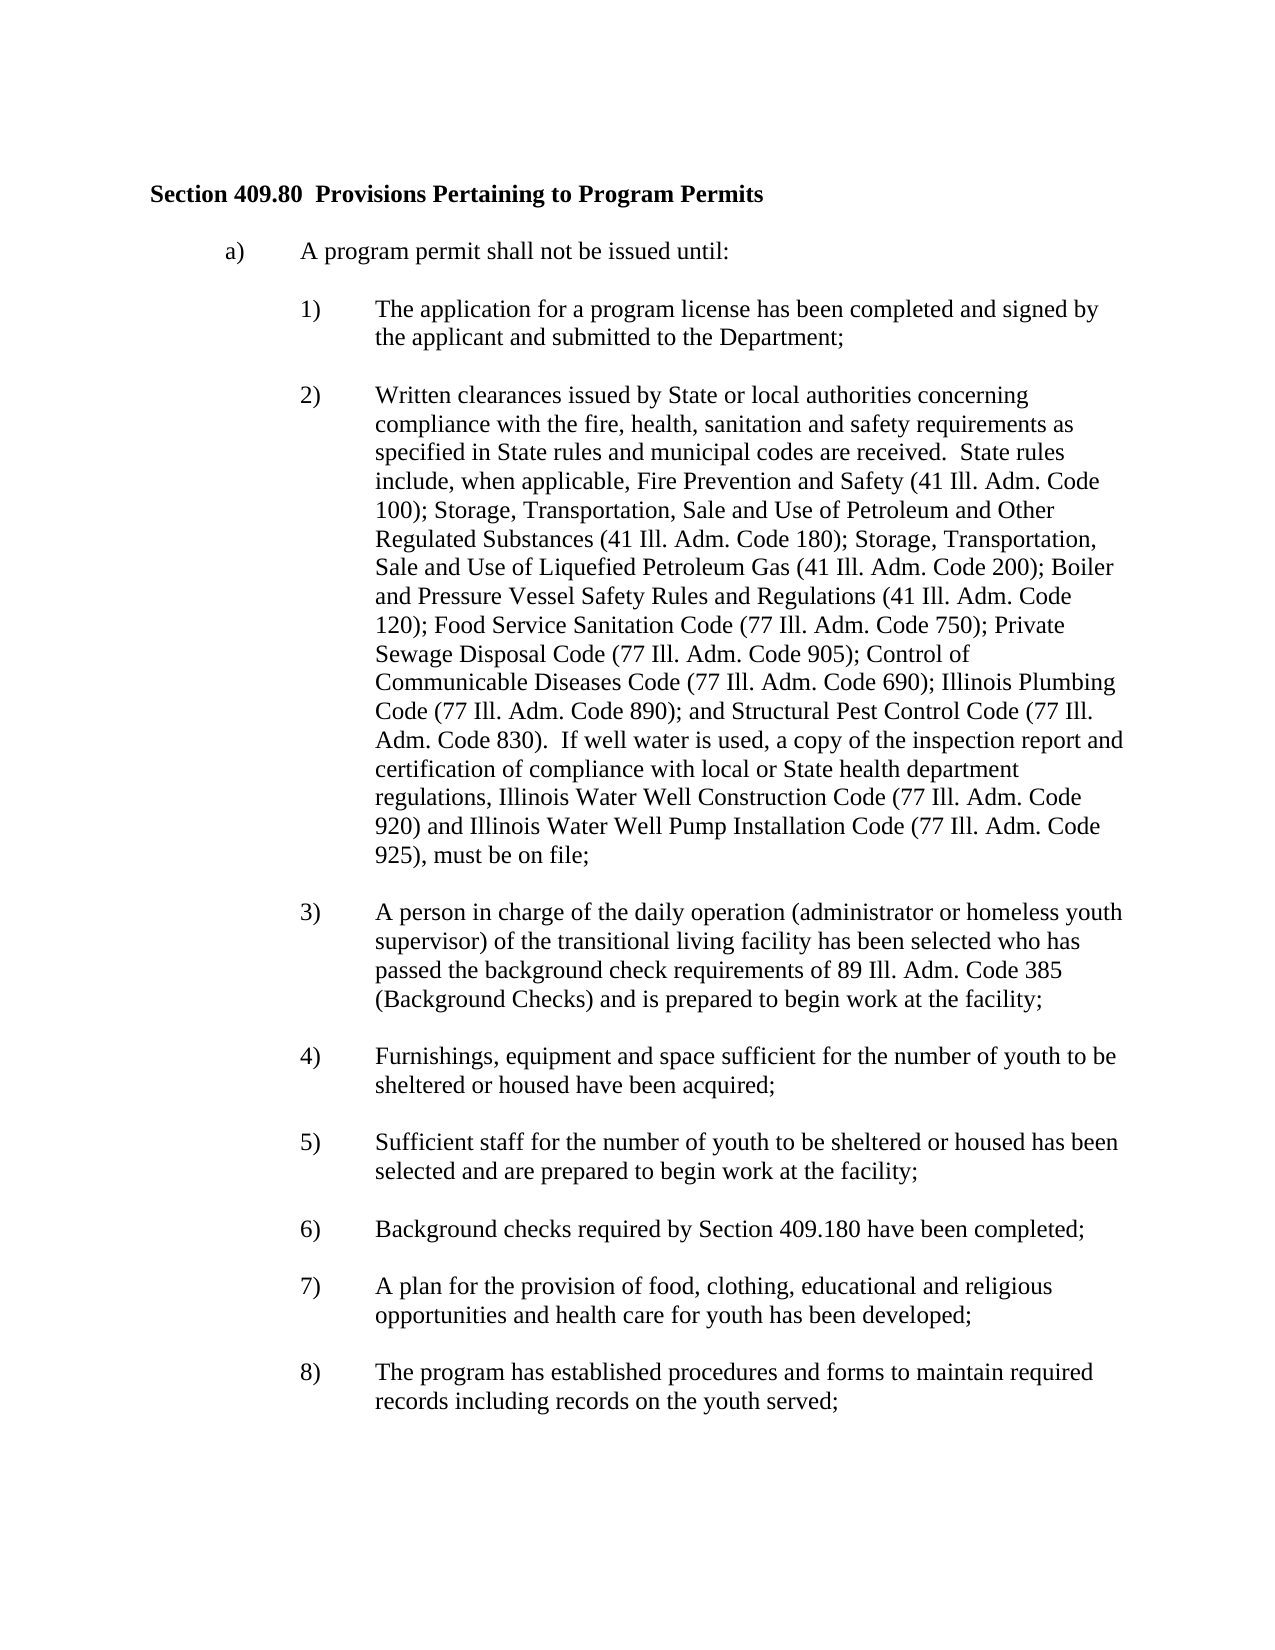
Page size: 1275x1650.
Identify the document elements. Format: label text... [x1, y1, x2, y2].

text 7) A plan for the provision of food, clothing, educational and religious opportunities and health care for youth has been developed; [300, 1271, 1125, 1329]
text Section 409.80 Provisions Pertaining to Program Permits [150, 179, 1125, 207]
text 5) Sufficient staff for the number of youth to be sheltered or housed has been selected and are prepared to begin work at the facility; [300, 1127, 1125, 1185]
text 4) Furnishings, equipment and space sufficient for the number of youth to be sheltered or housed have been acquired; [300, 1041, 1125, 1099]
text 1) The application for a program license has been completed and signed by the applicant and submitted to the Department; [300, 294, 1125, 351]
text 2) Written clearances issued by State or local authorities concerning compliance with the fire, health, sanitation and safety requirements as specified in State rules and municipal codes are received. State rules include, when applicable, Fire Prevention and Safety (41 Ill. Adm. Code 100); Storage, Transportation, Sale and Use of Petroleum and Other Regulated Substances (41 Ill. Adm. Code 180); Storage, Transportation, Sale and Use of Liquefied Petroleum Gas (41 Ill. Adm. Code 200); Boiler and Pressure Vessel Safety Rules and Regulations (41 Ill. Adm. Code 120); Food Service Sanitation Code (77 Ill. Adm. Code 750); Private Sewage Disposal Code (77 Ill. Adm. Code 905); Control of Communicable Diseases Code (77 Ill. Adm. Code 690); Illinois Plumbing Code (77 Ill. Adm. Code 890); and Structural Pest Control Code (77 Ill. Adm. Code 830). If well water is used, a copy of the inspection report and certification of compliance with local or State health department regulations, Water Well Construction Code (77 Adm. Code 920) and Water Well Pump Installation Code (77 Adm. Code 925), must be on file; [300, 380, 1125, 869]
text 8) The program has established procedures and forms to maintain required records including records on the youth served; [300, 1357, 1125, 1415]
text a) A program permit shall not be issued until: [225, 236, 1125, 265]
text 6) Background checks required by Section 409.180 have been completed; [300, 1214, 1125, 1242]
text 3) A person in charge of the daily operation (administrator or homeless youth supervisor) of the transitional living facility has been selected who has passed the background check requirements of 89 Ill. Adm. Code 385 (Background Checks) and is prepared to begin work at the facility; [300, 897, 1125, 1012]
